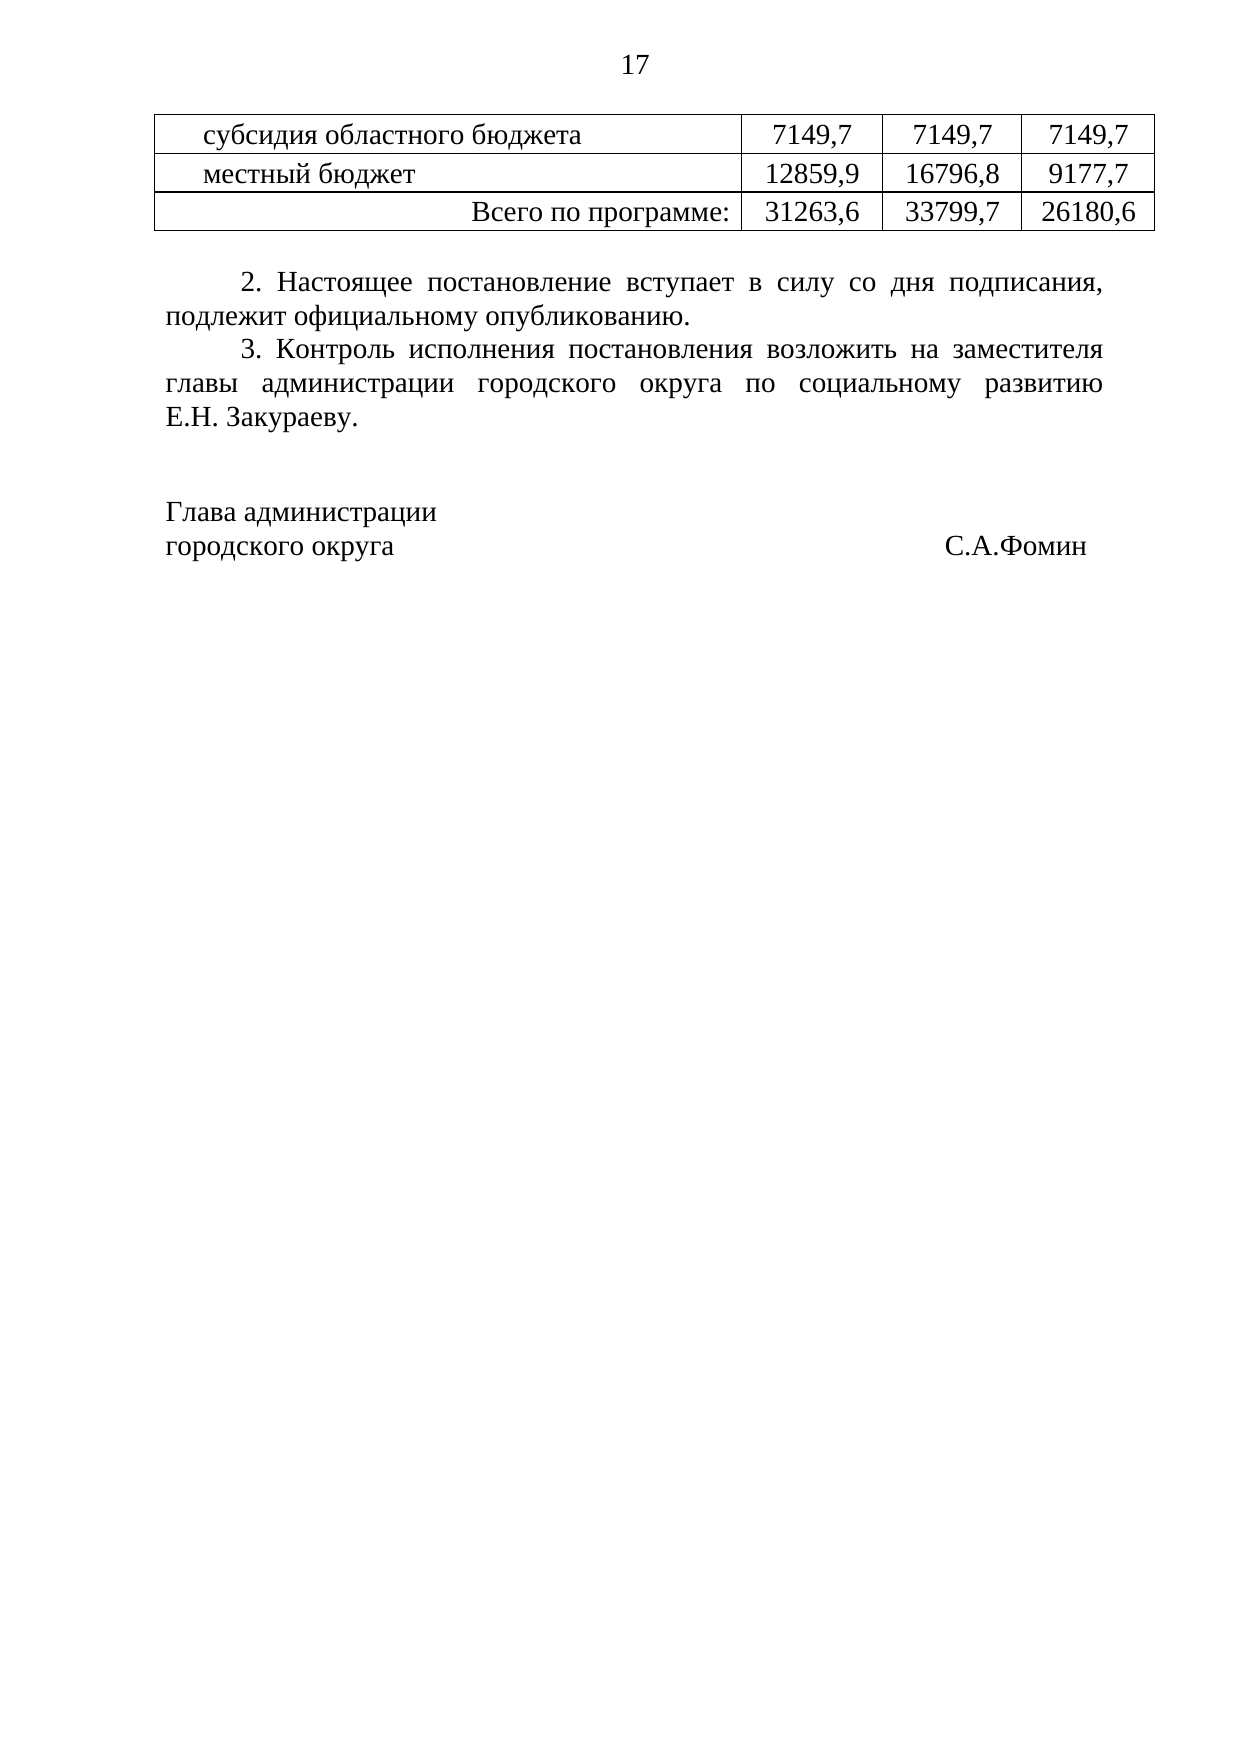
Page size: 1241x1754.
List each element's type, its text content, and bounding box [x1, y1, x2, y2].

text городского округа С.А.Фомин [165, 528, 1104, 562]
table_cell 16796,8 [883, 154, 1021, 191]
table_cell 9177,7 [1022, 154, 1154, 191]
table_cell 7149,7 [1022, 115, 1154, 153]
table_cell 33799,7 [883, 193, 1021, 230]
text 2. Настоящее постановление вступает в силу со дня подписания, подлежит официальному опубликованию. [165, 264, 1104, 332]
table_cell местный бюджет [155, 154, 741, 191]
table_cell 7149,7 [883, 115, 1021, 153]
table_cell субсидия областного бюджета [155, 115, 741, 153]
table_cell Всего по программе: [155, 193, 741, 230]
table_cell 31263,6 [742, 193, 882, 230]
table_cell 12859,9 [742, 154, 882, 191]
table_cell 7149,7 [742, 115, 882, 153]
text 3. Контроль исполнения постановления возложить на заместителя главы администрации городского округа по социальному развитию Е.Н. Закураеву. [165, 332, 1104, 432]
text Глава администрации [165, 494, 1104, 528]
table_cell 26180,6 [1022, 193, 1154, 230]
